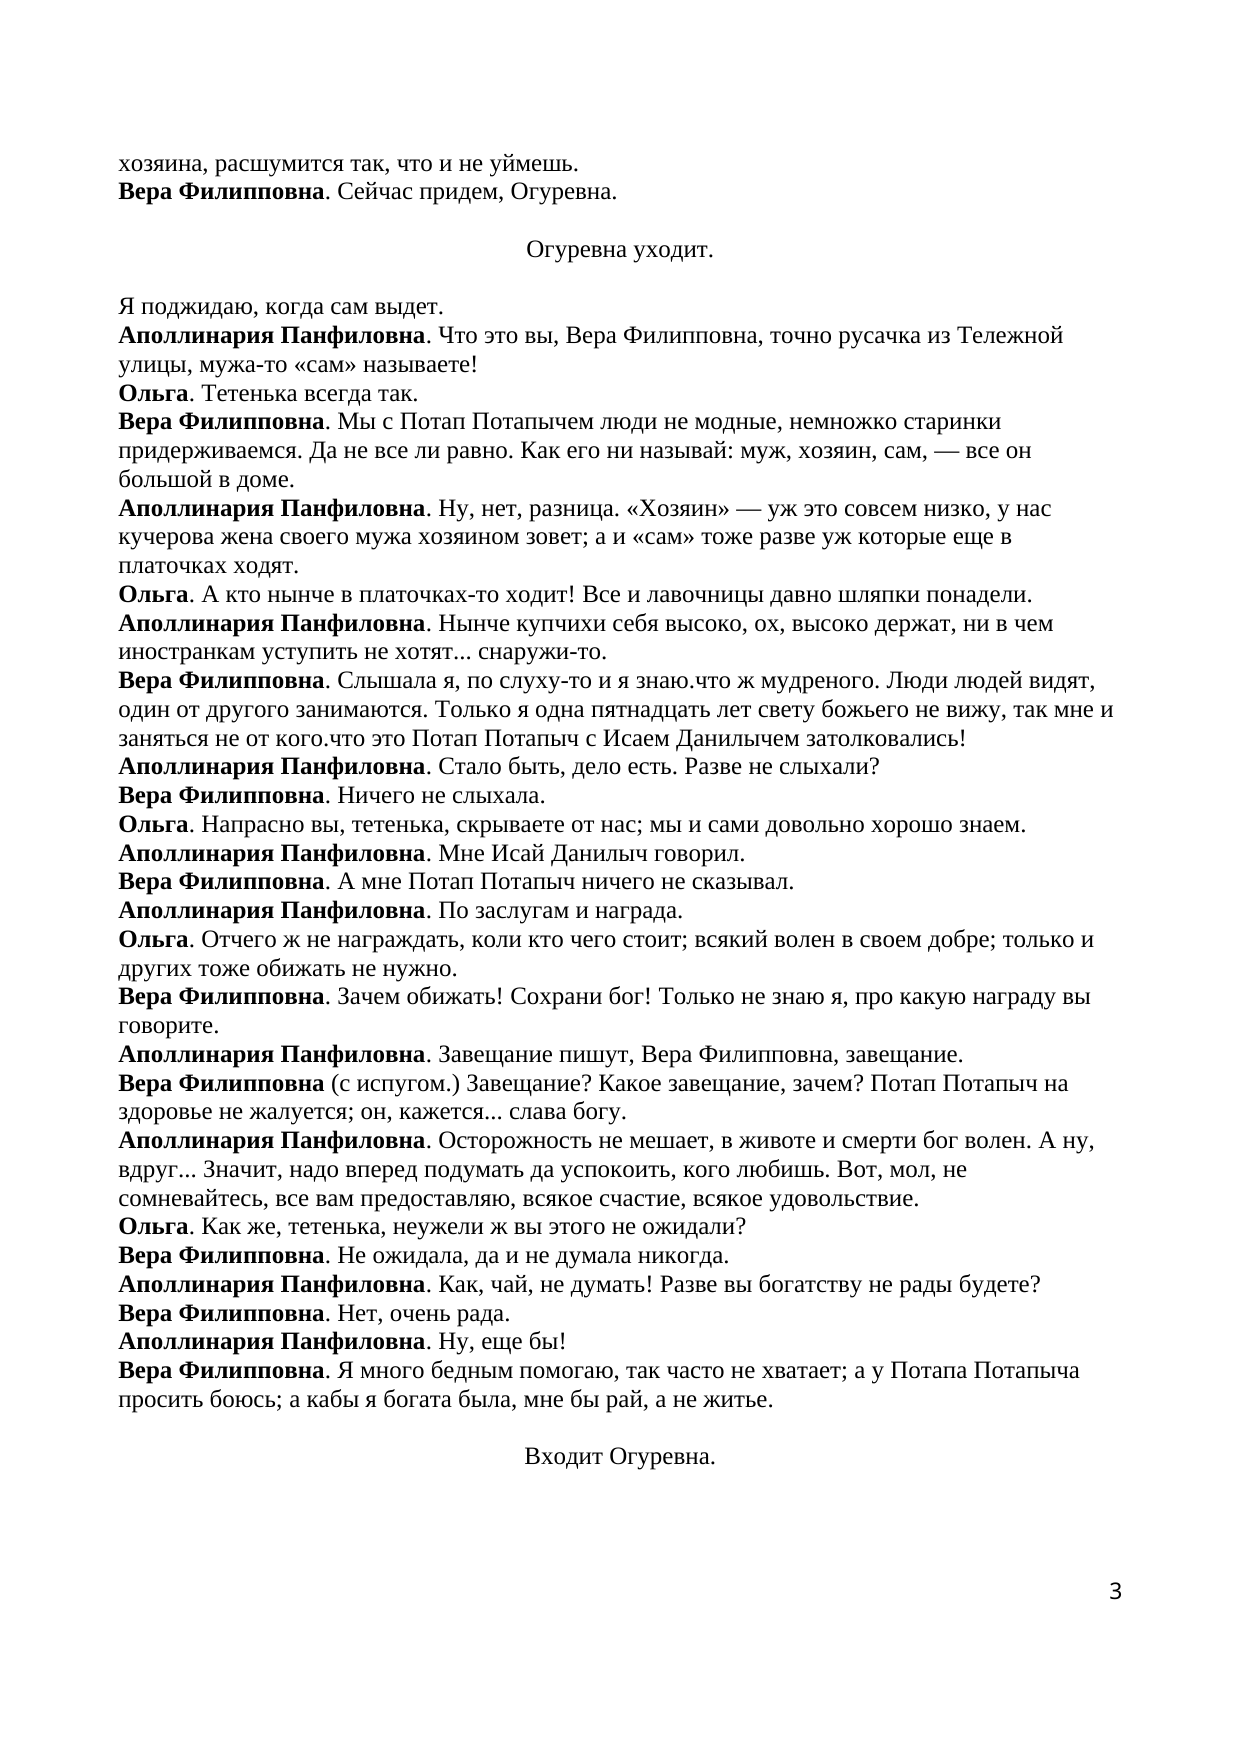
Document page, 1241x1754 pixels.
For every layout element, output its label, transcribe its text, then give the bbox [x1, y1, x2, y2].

text Входит Огуревна. [118, 1441, 1122, 1470]
text Я поджидаю, когда сам выдет. Аполлинария Панфиловна. Что это вы, Вера Филипповна, точно русачка из Тележной улицы, мужа-то «сам» называете! Ольга. Тетенька всегда так. Вера Филипповна. Мы с Потап Потапычем люди не модные, немножко старинки придерживаемся. Да не все ли равно. Как его ни называй: муж, хозяин, сам, — все он большой в доме. Аполлинария Панфиловна. Ну, нет, разница. «Хозяин» — уж это совсем низко, у нас кучерова жена своего мужа хозяином зовет; а и «сам» тоже разве уж которые еще в платочках ходят. Ольга. А кто нынче в платочках-то ходит! Все и лавочницы давно шляпки понадели. Аполлинария Панфиловна. Нынче купчихи себя высоко, ох, высоко держат, ни в чем иностранкам уступить не хотят... снаружи-то. Вера Филипповна. Слышала я, по слуху-то и я знаю.что ж мудреного. Люди людей видят, один от другого занимаются. Только я одна пятнадцать лет свету божьего не вижу, так мне и заняться не от кого.что это Потап Потапыч с Исаем Данилычем затолковались! Аполлинария Панфиловна. Стало быть, дело есть. Разве не слыхали? Вера Филипповна. Ничего не слыхала. Ольга. Напрасно вы, тетенька, скрываете от нас; мы и сами довольно хорошо знаем. Аполлинария Панфиловна. Мне Исай Данилыч говорил. Вера Филипповна. А мне Потап Потапыч ничего не сказывал. Аполлинария Панфиловна. По заслугам и награда. Ольга. Отчего ж не награждать, коли кто чего стоит; всякий волен в своем добре; только и других тоже обижать не нужно. Вера Филипповна. Зачем обижать! Сохрани бог! Только не знаю я, про какую награду вы говорите. Аполлинария Панфиловна. Завещание пишут, Вера Филипповна, завещание. Вера Филипповна (с испугом.) Завещание? Какое завещание, зачем? Потап Потапыч на здоровье не жалуется; он, кажется... слава богу. Аполлинария Панфиловна. Осторожность не мешает, в животе и смерти бог волен. А ну, вдруг... Значит, надо вперед подумать да успокоить, кого любишь. Вот, мол, не сомневайтесь, все вам предоставляю, всякое счастие, всякое удовольствие. Ольга. Как же, тетенька, неужели ж вы этого не ожидали? Вера Филипповна. Не ожидала, да и не думала никогда. Аполлинария Панфиловна. Как, чай, не думать! Разве вы богатству не рады будете? Вера Филипповна. Нет, очень рада. Аполлинария Панфиловна. Ну, еще бы! Вера Филипповна. Я много бедным помогаю, так часто не хватает; а у Потапа Потапыча просить боюсь; а кабы я богата была, мне бы рай, а не житье. [118, 291, 1122, 1413]
text Огуревна уходит. [118, 234, 1122, 263]
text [118, 148, 1122, 205]
